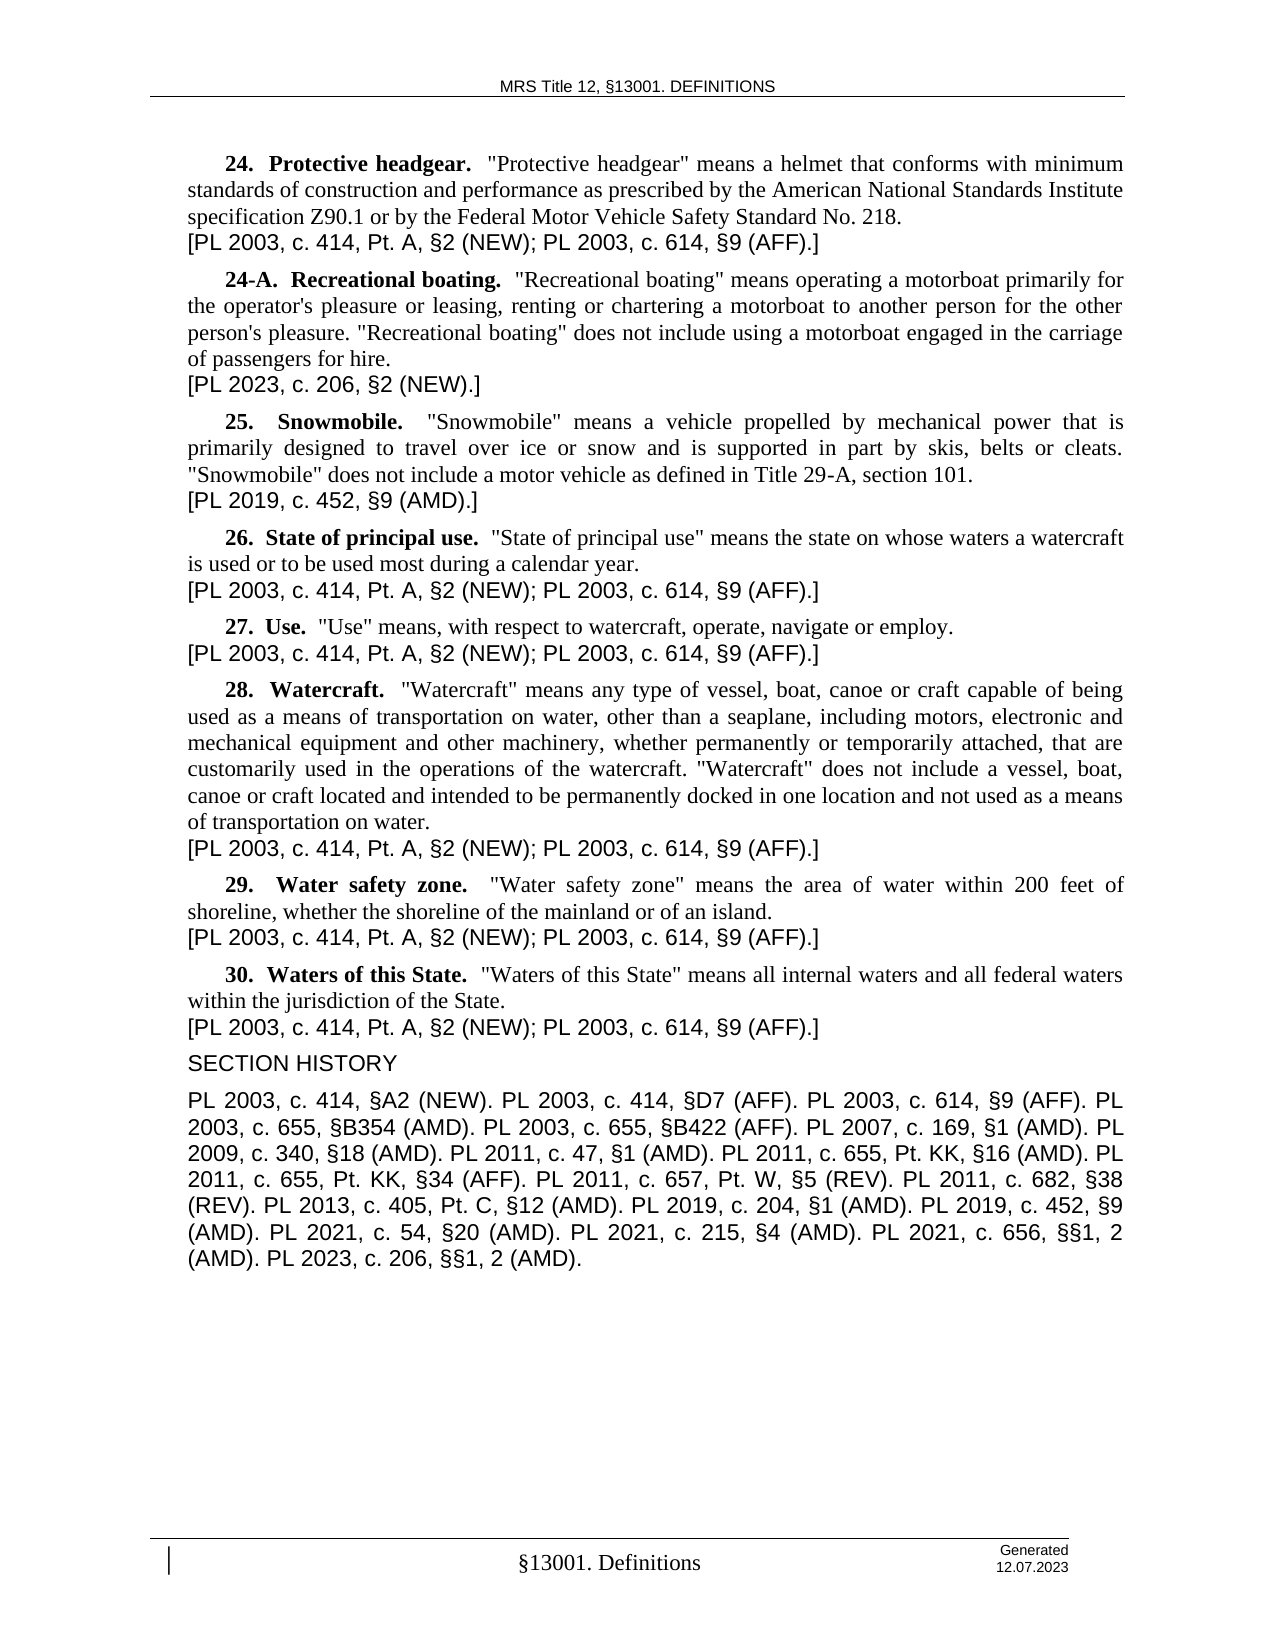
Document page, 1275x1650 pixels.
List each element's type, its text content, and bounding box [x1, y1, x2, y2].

text [PL 2003, c. 414, Pt. A, §2 (NEW); PL 2003, c. 614, §9 (AFF).] [187, 924, 1125, 950]
text 30. Waters of this State. "Waters of this State" means all internal waters and all federal waters within the jurisdiction of the State. [187, 961, 1125, 1013]
text 27. Use. "Use" means, with respect to watercraft, operate, navigate or employ. [187, 613, 1125, 640]
text [PL 2003, c. 414, Pt. A, §2 (NEW); PL 2003, c. 614, §9 (AFF).] [187, 834, 1125, 861]
text [PL 2003, c. 414, Pt. A, §2 (NEW); PL 2003, c. 614, §9 (AFF).] [187, 229, 1125, 255]
text 28. Watercraft. "Watercraft" means any type of vessel, boat, canoe or craft capable of being used as a means of transportation on water, other than a seaplane, including motors, electronic and mechanical equipment and other machinery, whether permanently or temporarily attached, that are customarily used in the operations of the watercraft. "Watercraft" does not include a vessel, boat, canoe or craft located and intended to be permanently docked in one location and not used as a means of transportation on water. [187, 676, 1125, 834]
text [PL 2019, c. 452, §9 (AMD).] [187, 487, 1125, 513]
text [PL 2023, c. 206, §2 (NEW).] [187, 371, 1125, 398]
text PL 2003, c. 414, §A2 (NEW). PL 2003, c. 414, §D7 (AFF). PL 2003, c. 614, §9 (AFF). PL 2003, c. 655, §B354 (AMD). PL 2003, c. 655, §B422 (AFF). PL 2007, c. 169, §1 (AMD). PL 2009, c. 340, §18 (AMD). PL 2011, c. 47, §1 (AMD). PL 2011, c. 655, Pt. KK, §16 (AMD). PL 2011, c. 655, Pt. KK, §34 (AFF). PL 2011, c. 657, Pt. W, §5 (REV). PL 2011, c. 682, §38 (REV). PL 2013, c. 405, Pt. C, §12 (AMD). PL 2019, c. 204, §1 (AMD). PL 2019, c. 452, §9 (AMD). PL 2021, c. 54, §20 (AMD). PL 2021, c. 215, §4 (AMD). PL 2021, c. 656, §§1, 2 (AMD). PL 2023, c. 206, §§1, 2 (AMD). [187, 1087, 1125, 1272]
text [PL 2003, c. 414, Pt. A, §2 (NEW); PL 2003, c. 614, §9 (AFF).] [187, 640, 1125, 666]
text SECTION HISTORY [187, 1050, 1125, 1077]
text [PL 2003, c. 414, Pt. A, §2 (NEW); PL 2003, c. 614, §9 (AFF).] [187, 577, 1125, 603]
text 29. Water safety zone. "Water safety zone" means the area of water within 200 feet of shoreline, whether the shoreline of the mainland or of an island. [187, 871, 1125, 924]
text [PL 2003, c. 414, Pt. A, §2 (NEW); PL 2003, c. 614, §9 (AFF).] [187, 1013, 1125, 1040]
text 24. Protective headgear. "Protective headgear" means a helmet that conforms with minimum standards of construction and performance as prescribed by the American National Standards Institute specification Z90.1 or by the Federal Motor Vehicle Safety Standard No. 218. [187, 150, 1125, 229]
text 25. Snowmobile. "Snowmobile" means a vehicle propelled by mechanical power that is primarily designed to travel over ice or snow and is supported in part by skis, belts or cleats. "Snowmobile" does not include a motor vehicle as defined in Title 29‑A, section 101. [187, 408, 1125, 487]
text 24-A. Recreational boating. "Recreational boating" means operating a motorboat primarily for the operator's pleasure or leasing, renting or chartering a motorboat to another person for the other person's pleasure. "Recreational boating" does not include using a motorboat engaged in the carriage of passengers for hire. [187, 266, 1125, 371]
text 26. State of principal use. "State of principal use" means the state on whose waters a watercraft is used or to be used most during a calendar year. [187, 524, 1125, 577]
